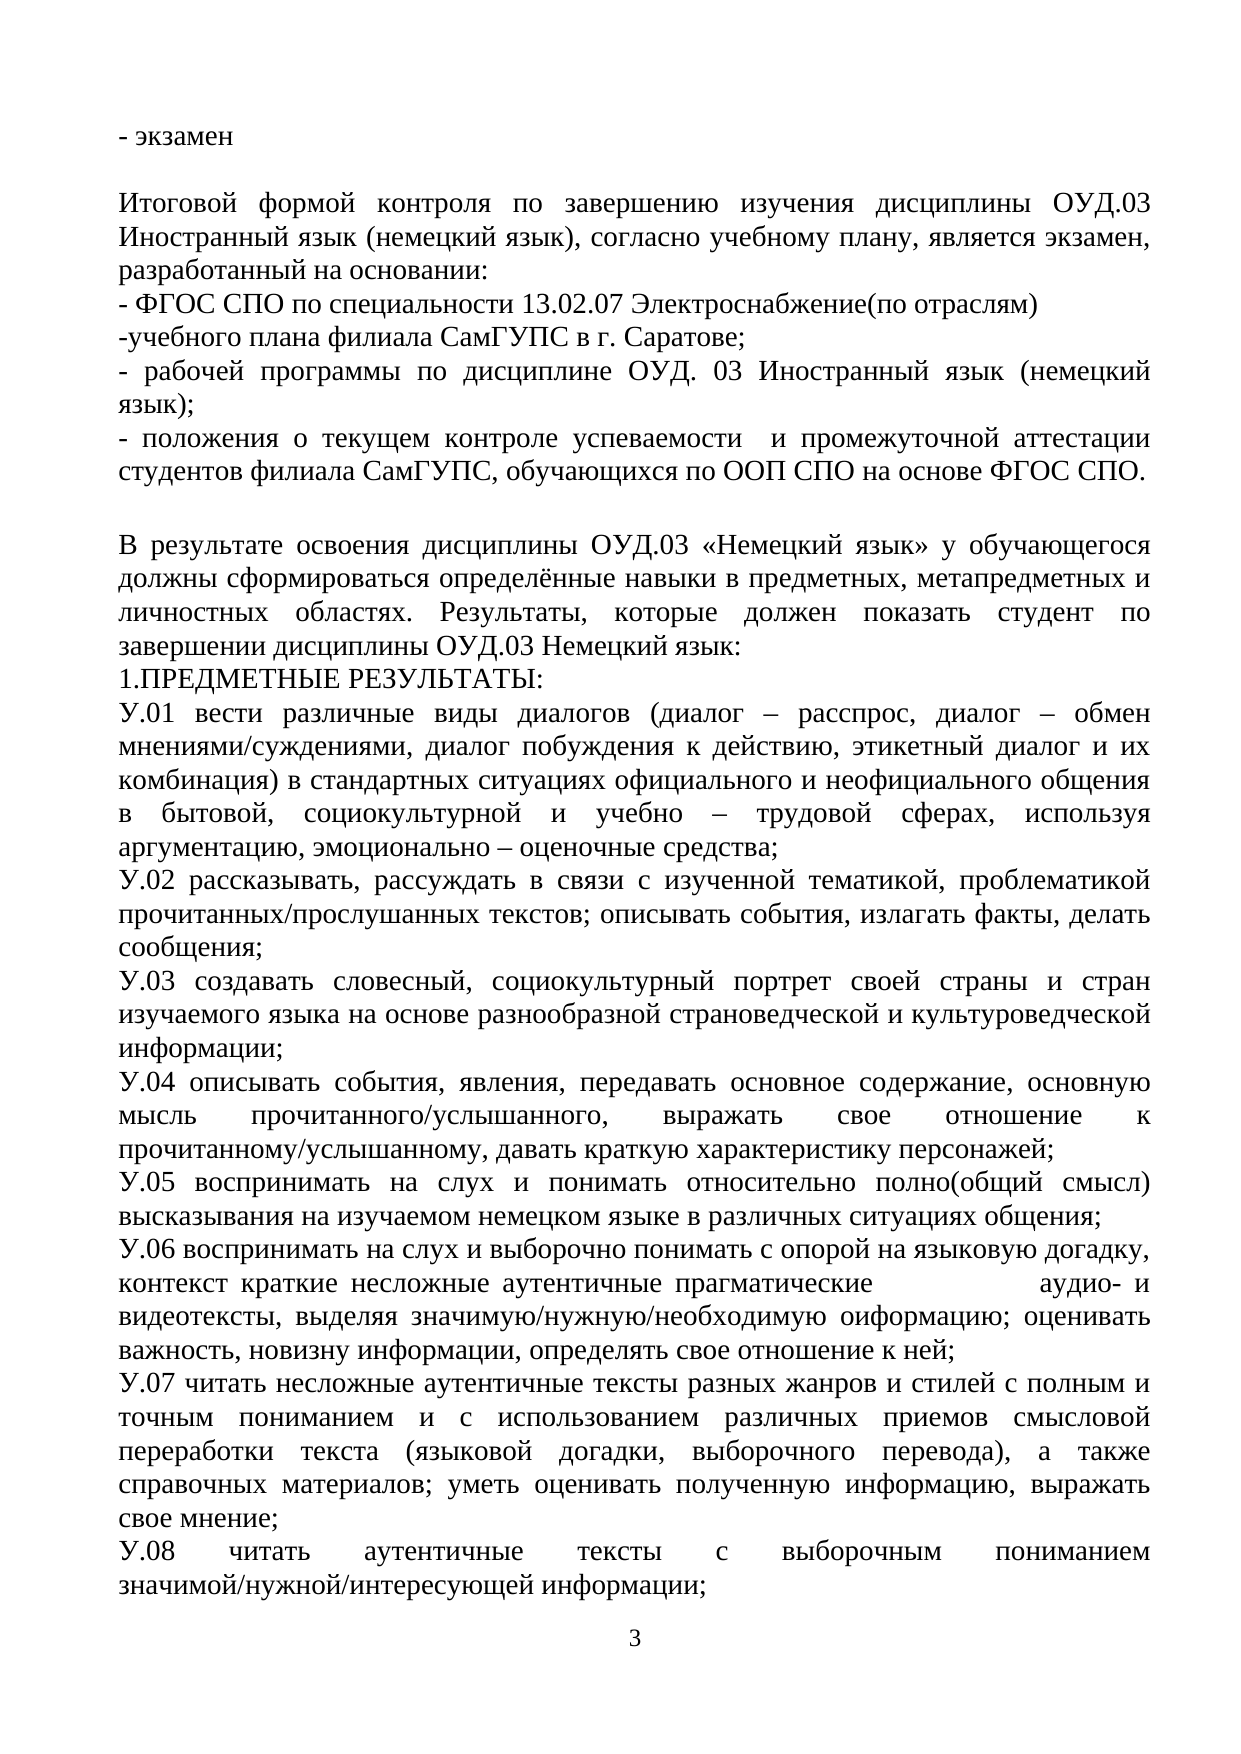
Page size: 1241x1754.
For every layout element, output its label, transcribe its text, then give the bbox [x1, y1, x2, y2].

text В результате освоения дисциплины ОУД.03 «Немецкий язык» у обучающегося должны сформироваться определённые навыки в предметных, метапредметных и личностных областях. Результаты, которые должен показать студент по завершении дисциплины ОУД.03 Немецкий язык: [118, 527, 1152, 661]
text У.05 воспринимать на слух и понимать относительно полно(общий смысл) высказывания на изучаемом немецком языке в различных ситуациях общения; [118, 1164, 1152, 1231]
text У.08 читать аутентичные тексты с выборочным пониманием значимой/нужной/интересующей информации; [118, 1533, 1152, 1600]
text Итоговой формой контроля по завершению изучения дисциплины ОУД.03 Иностранный язык (немецкий язык), согласно учебному плану, является экзамен, разработанный на основании: [118, 185, 1152, 286]
text У.01 вести различные виды диалогов (диалог – расспрос, диалог – обмен мнениями/суждениями, диалог побуждения к действию, этикетный диалог и их комбинация) в стандартных ситуациях официального и неофициального общения в бытовой, социокультурной и учебно – трудовой сферах, используя аргументацию, эмоционально – оценочные средства; [118, 695, 1152, 862]
text 1.ПРЕДМЕТНЫЕ РЕЗУЛЬТАТЫ: [118, 661, 1152, 695]
text У.02 рассказывать, рассуждать в связи с изученной тематикой, проблематикой прочитанных/прослушанных текстов; описывать события, излагать факты, делать сообщения; [118, 862, 1152, 963]
text - экзамен [118, 118, 1152, 152]
text У.07 читать несложные аутентичные тексты разных жанров и стилей с полным и точным пониманием и с использованием различных приемов смысловой переработки текста (языковой догадки, выборочного перевода), а также справочных материалов; уметь оценивать полученную информацию, выражать свое мнение; [118, 1366, 1152, 1533]
text -учебного плана филиала СамГУПС в г. Саратове; [118, 319, 1152, 353]
text - ФГОС СПО по специальности 13.02.07 Электроснабжение(по отраслям) [118, 286, 1152, 319]
text У.06 воспринимать на слух и выборочно понимать с опорой на языковую догадку, контекст краткие несложные аутентичные прагматические аудио- и видеотексты, выделяя значимую/нужную/необходимую оиформацию; оценивать важность, новизну информации, определять свое отношение к ней; [118, 1231, 1152, 1366]
text У.04 описывать события, явления, передавать основное содержание, основную мысль прочитанного/услышанного, выражать свое отношение к прочитанному/услышанному, давать краткую характеристику персонажей; [118, 1064, 1152, 1164]
text - рабочей программы по дисциплине ОУД. 03 Иностранный язык (немецкий язык); [118, 353, 1152, 420]
text У.03 создавать словесный, социокультурный портрет своей страны и стран изучаемого языка на основе разнообразной страноведческой и культуроведческой информации; [118, 963, 1152, 1064]
text - положения о текущем контроле успеваемости и промежуточной аттестации студентов филиала СамГУПС, обучающихся по ООП СПО на основе ФГОС СПО. [118, 420, 1152, 487]
